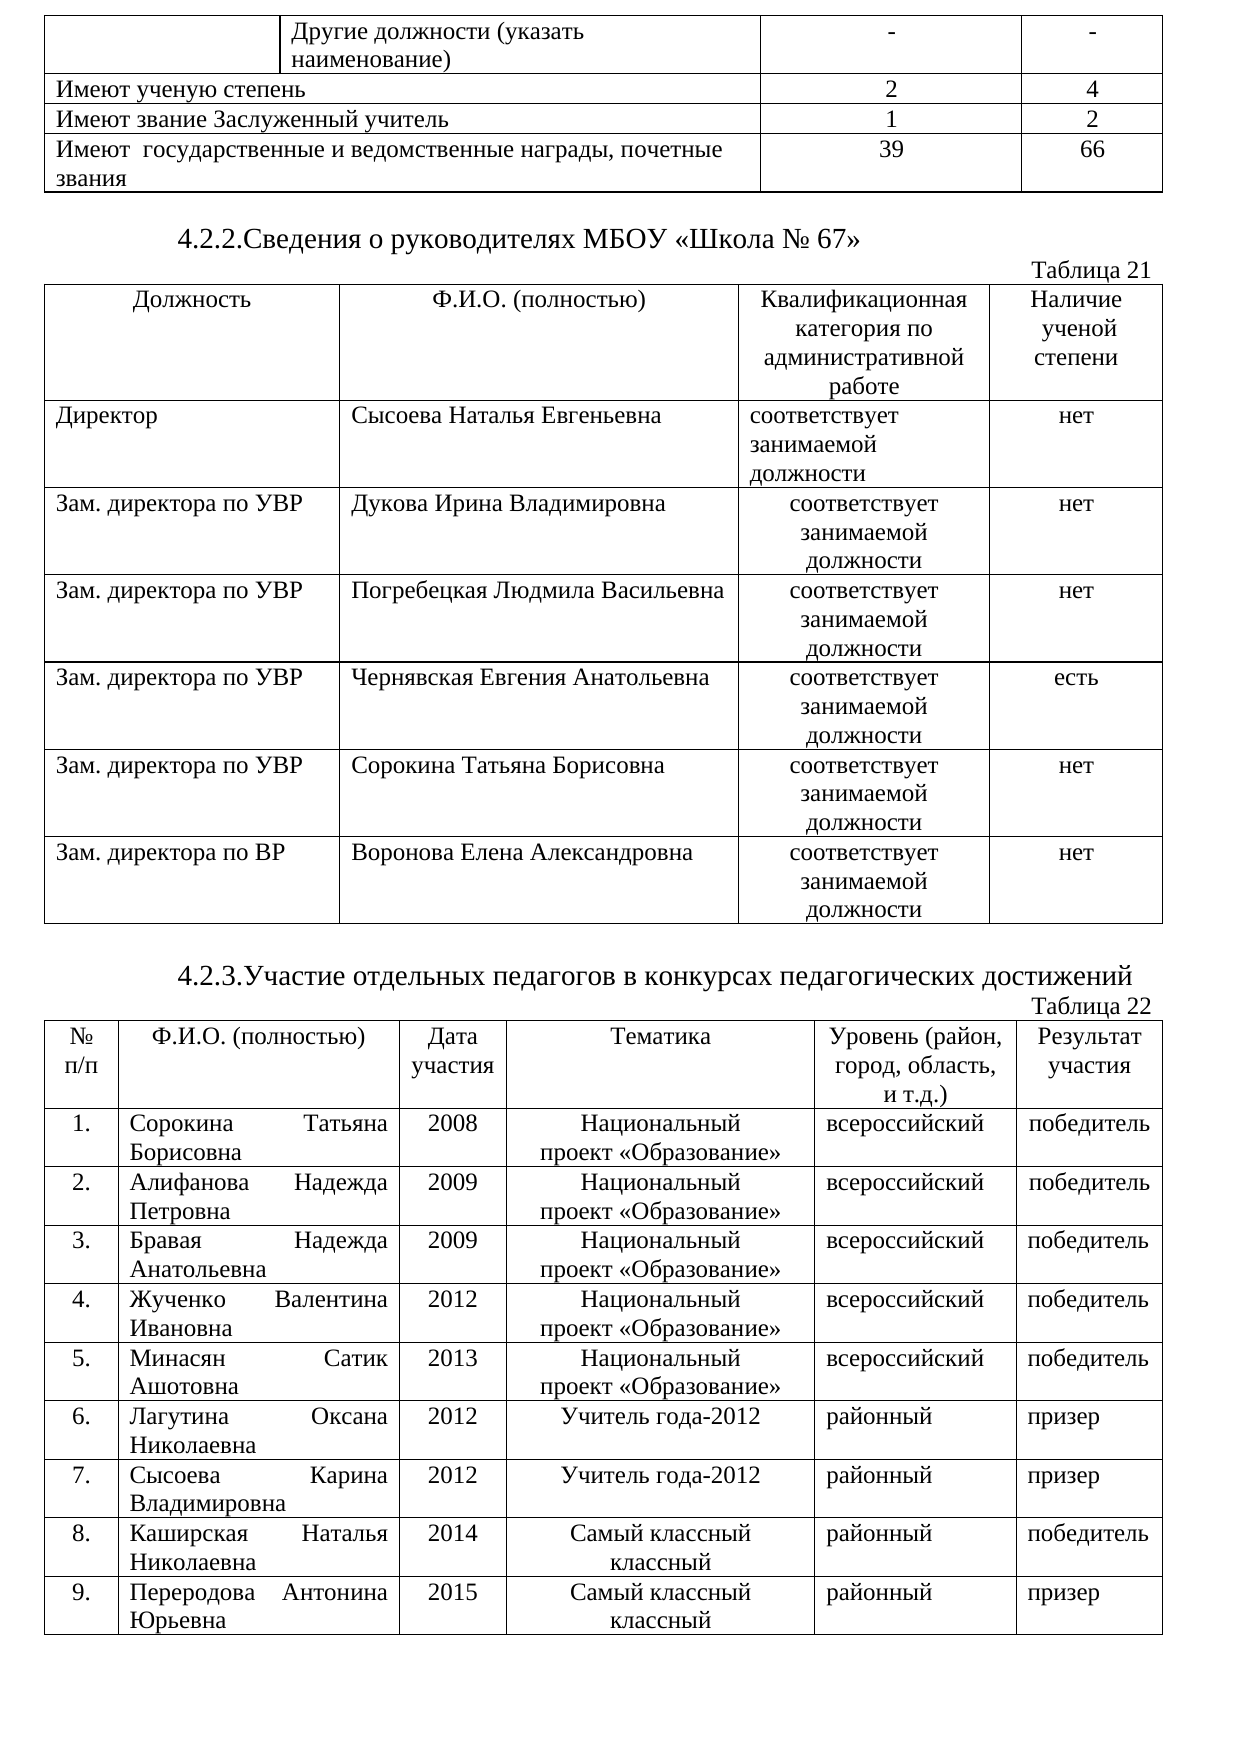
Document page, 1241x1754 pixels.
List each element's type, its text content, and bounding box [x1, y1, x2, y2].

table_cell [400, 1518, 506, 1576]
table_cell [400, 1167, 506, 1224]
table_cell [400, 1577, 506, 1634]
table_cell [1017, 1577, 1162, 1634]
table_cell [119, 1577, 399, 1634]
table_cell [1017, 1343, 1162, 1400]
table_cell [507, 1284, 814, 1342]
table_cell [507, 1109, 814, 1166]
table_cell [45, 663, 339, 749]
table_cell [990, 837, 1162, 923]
text Таблица 21 [177, 255, 1152, 283]
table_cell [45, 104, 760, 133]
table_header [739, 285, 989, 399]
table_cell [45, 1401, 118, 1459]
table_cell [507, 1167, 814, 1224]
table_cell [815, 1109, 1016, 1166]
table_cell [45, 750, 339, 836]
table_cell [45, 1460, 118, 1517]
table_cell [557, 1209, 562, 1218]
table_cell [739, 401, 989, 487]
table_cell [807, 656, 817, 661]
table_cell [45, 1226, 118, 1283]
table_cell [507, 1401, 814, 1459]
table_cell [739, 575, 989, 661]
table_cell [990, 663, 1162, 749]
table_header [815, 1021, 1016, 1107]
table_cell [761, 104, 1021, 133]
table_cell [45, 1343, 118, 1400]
text 4.2.2.Сведения о руководителях МБОУ «Школа № 67» [177, 221, 1152, 255]
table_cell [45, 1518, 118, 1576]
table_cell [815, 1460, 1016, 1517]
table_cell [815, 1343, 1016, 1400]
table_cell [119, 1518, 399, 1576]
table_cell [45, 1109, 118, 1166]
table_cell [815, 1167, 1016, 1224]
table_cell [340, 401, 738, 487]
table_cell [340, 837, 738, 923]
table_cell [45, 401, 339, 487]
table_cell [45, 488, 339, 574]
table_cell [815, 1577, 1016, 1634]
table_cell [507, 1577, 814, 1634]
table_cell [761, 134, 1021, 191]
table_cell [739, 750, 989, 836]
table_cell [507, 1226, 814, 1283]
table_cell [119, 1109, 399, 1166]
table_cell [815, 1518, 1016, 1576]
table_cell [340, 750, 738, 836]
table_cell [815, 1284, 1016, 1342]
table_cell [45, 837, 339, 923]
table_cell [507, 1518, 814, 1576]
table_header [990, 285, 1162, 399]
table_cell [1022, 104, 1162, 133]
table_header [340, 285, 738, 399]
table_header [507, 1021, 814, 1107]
text 4.2.3.Участие отдельных педагогов в конкурсах педагогических достижений [177, 958, 1152, 991]
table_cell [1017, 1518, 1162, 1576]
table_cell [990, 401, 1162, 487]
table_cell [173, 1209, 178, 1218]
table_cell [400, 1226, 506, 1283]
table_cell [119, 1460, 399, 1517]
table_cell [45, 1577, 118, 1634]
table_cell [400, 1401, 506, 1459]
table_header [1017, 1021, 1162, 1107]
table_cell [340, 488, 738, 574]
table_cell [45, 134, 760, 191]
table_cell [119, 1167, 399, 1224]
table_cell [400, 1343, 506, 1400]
text Таблица 22 [177, 991, 1152, 1020]
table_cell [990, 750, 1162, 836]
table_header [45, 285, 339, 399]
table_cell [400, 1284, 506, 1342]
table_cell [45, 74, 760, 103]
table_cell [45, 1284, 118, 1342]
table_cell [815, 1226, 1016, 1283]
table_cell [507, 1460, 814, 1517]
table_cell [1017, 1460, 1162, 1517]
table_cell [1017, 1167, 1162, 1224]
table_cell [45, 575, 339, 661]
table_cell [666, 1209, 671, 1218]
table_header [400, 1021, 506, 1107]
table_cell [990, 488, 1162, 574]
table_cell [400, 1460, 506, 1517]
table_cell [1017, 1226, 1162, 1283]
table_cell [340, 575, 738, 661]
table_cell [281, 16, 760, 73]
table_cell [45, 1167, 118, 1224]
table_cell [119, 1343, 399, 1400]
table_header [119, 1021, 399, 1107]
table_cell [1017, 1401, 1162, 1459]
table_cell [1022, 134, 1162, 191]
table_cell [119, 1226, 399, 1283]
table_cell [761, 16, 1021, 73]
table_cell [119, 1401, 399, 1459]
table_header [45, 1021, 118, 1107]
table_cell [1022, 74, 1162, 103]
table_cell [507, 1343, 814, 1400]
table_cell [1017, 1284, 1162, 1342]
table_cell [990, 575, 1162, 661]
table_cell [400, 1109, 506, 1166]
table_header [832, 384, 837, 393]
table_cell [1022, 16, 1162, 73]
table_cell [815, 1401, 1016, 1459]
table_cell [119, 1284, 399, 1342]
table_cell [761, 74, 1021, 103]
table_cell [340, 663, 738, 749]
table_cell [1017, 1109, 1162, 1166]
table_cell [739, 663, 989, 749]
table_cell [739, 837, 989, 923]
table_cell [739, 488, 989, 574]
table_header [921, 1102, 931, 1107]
